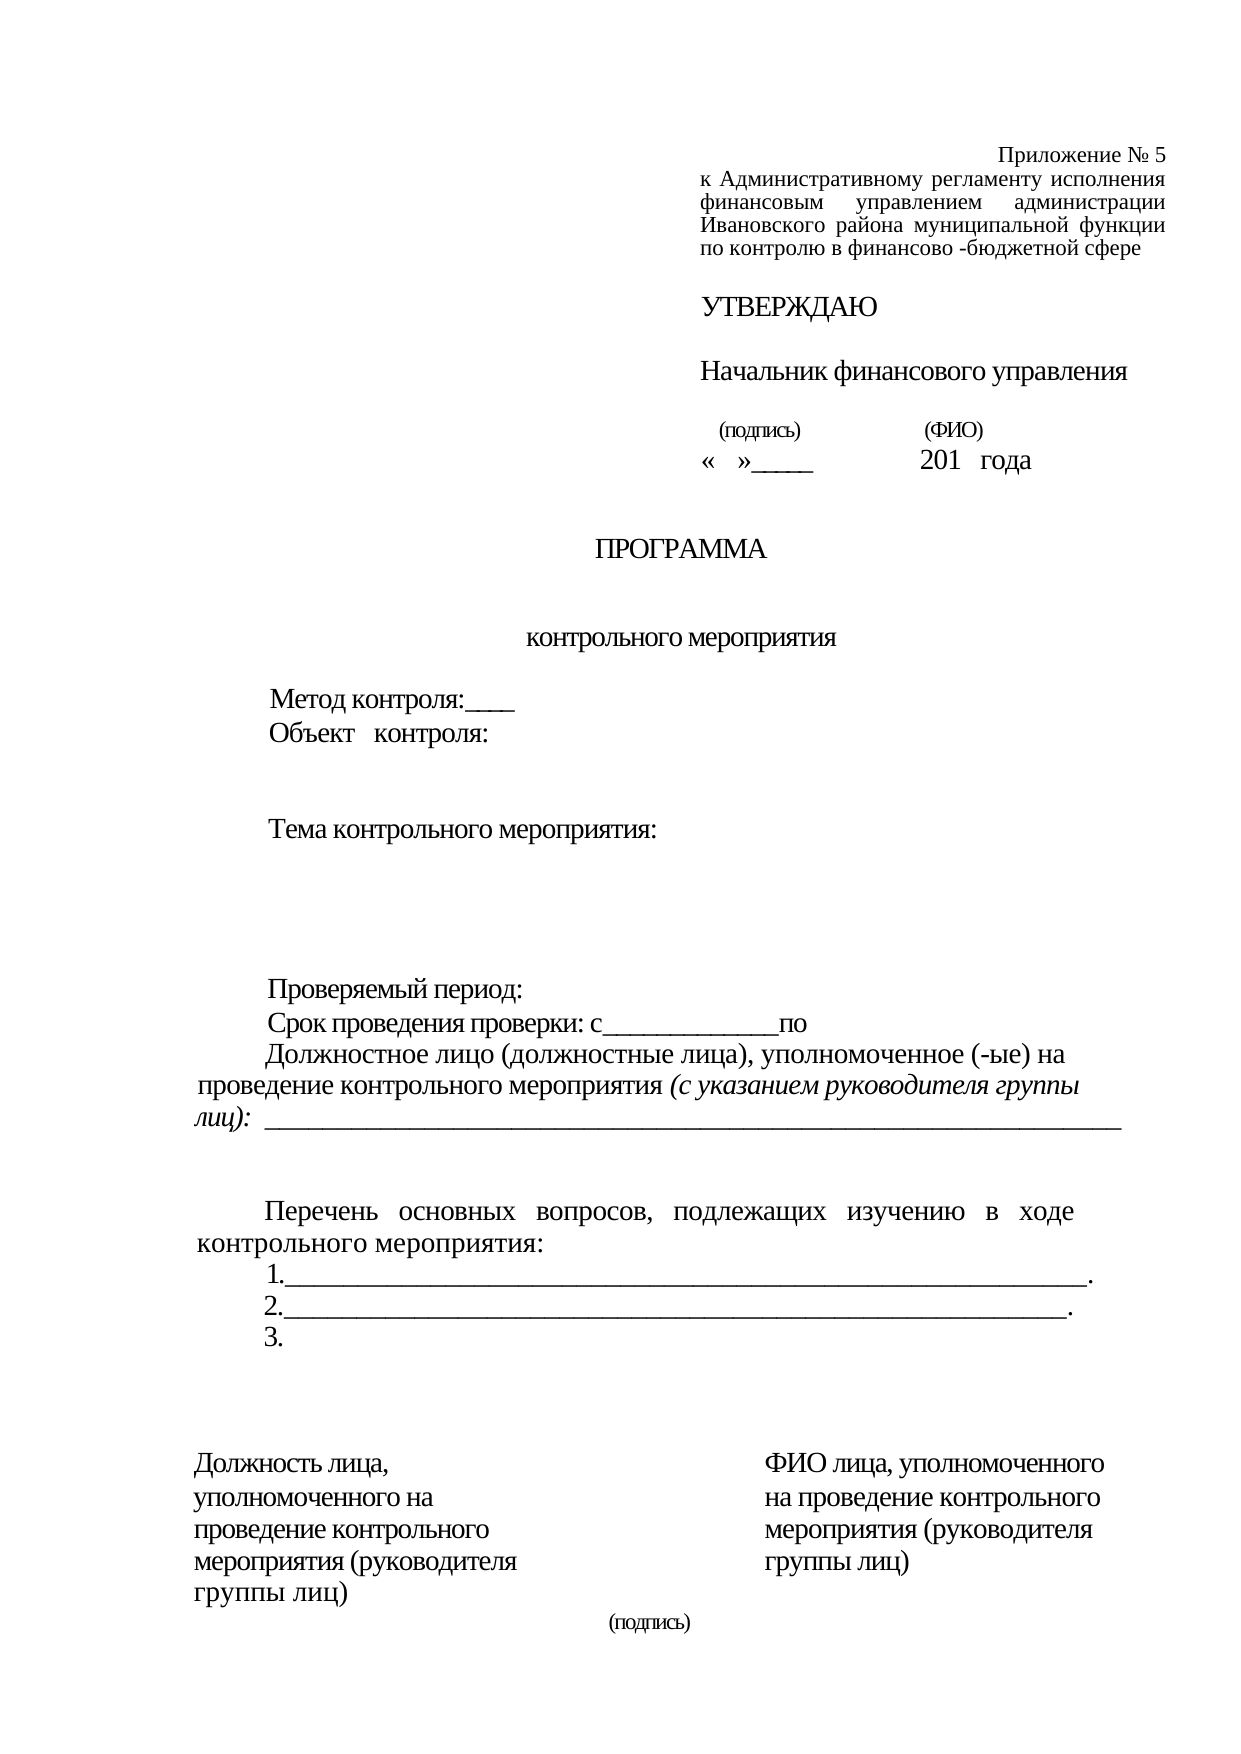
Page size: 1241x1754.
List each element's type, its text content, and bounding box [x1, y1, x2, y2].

text Перечень основных вопросов, подлежащих изучению в ходе контрольного мероприятия: [197, 1196, 1166, 1258]
text Тема контрольного мероприятия: [268, 812, 1166, 845]
text Объект контроля: [268, 715, 1166, 748]
text проведение контрольного мероприятия (руководителя [193, 1514, 1166, 1545]
text ПРОГРАММА [491, 540, 872, 564]
text (подпись) [608, 1608, 1166, 1634]
text лиц): [195, 1101, 1166, 1133]
text Метод контроля: [269, 681, 1166, 715]
text УТВЕРЖДАЮ [701, 289, 1166, 323]
text (подпись) (ФИО) [718, 416, 1166, 442]
text Должностное лицо (должностные лица), уполномоченное (-ые) на проведение контрольного мероприятия (с указанием руководителя группы [197, 1038, 1166, 1101]
text контрольного мероприятия [491, 627, 872, 651]
text Срок проведения проверки: с по [267, 1005, 1166, 1038]
text 2. . [263, 1290, 1166, 1321]
text Проверяемый период: [267, 971, 1166, 1005]
text Приложение № 5 [701, 144, 1166, 168]
text Должность лица, ФИО лица, уполномоченного [193, 1445, 1166, 1479]
text 1. . [266, 1258, 1166, 1290]
text 3. [263, 1321, 1166, 1353]
text к Административному регламенту исполнения финансовым управлением администрации Ивановского района муниципальной функции по контролю в финансово -бюджетной сфере [700, 168, 1166, 261]
text Начальник финансового управления [700, 353, 1166, 386]
text мероприятия (руководителя группы лиц) группы лиц) [193, 1545, 1004, 1608]
text уполномоченного на на проведение контрольного [193, 1479, 1166, 1512]
text « » 201 года [701, 442, 1166, 476]
